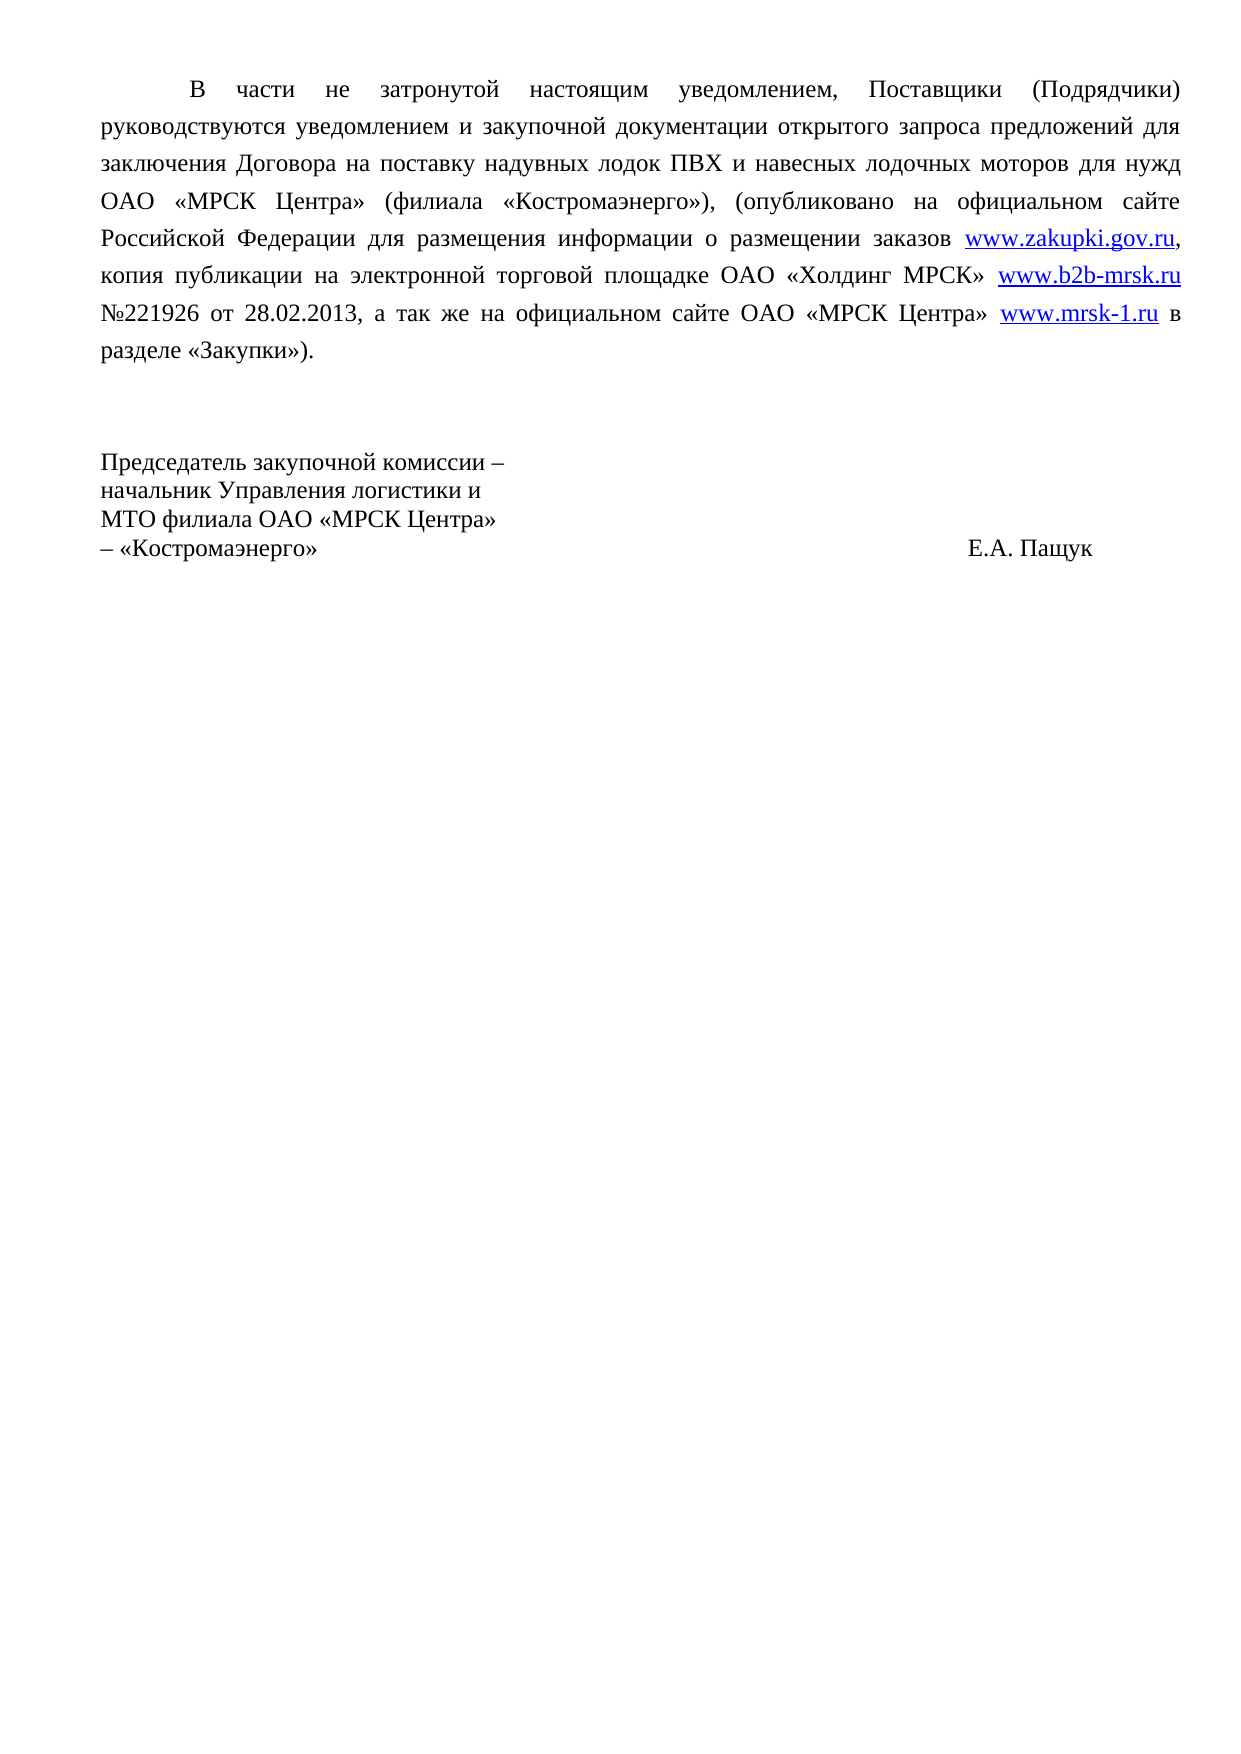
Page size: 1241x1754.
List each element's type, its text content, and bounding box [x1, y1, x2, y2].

text МТО филиала ОАО «МРСК Центра» [100, 504, 1181, 533]
text Председатель закупочной комиссии – [100, 447, 1181, 476]
text В части не затронутой настоящим уведомлением, Поставщики (Подрядчики) руководствуются уведомлением и закупочной документации открытого запроса предложений для заключения Договора на поставку надувных лодок ПВХ и навесных лодочных моторов для нужд ОАО «МРСК Центра» (филиала «Костромаэнерго»), (опубликовано на официальном сайте Российской Федерации для размещения информации о размещении заказов www.zakupki.gov.ru, копия публикации на электронной торговой площадке ОАО «Холдинг МРСК» www.b2b-mrsk.ru №221926 от 28.02.2013, а так же на официальном сайте ОАО «МРСК Центра» www.mrsk-1.ru в разделе «Закупки»). [100, 74, 1181, 364]
text начальник Управления логистики и [100, 476, 1181, 504]
text – «Костромаэнерго» Е.А. Пащук [100, 533, 1181, 562]
